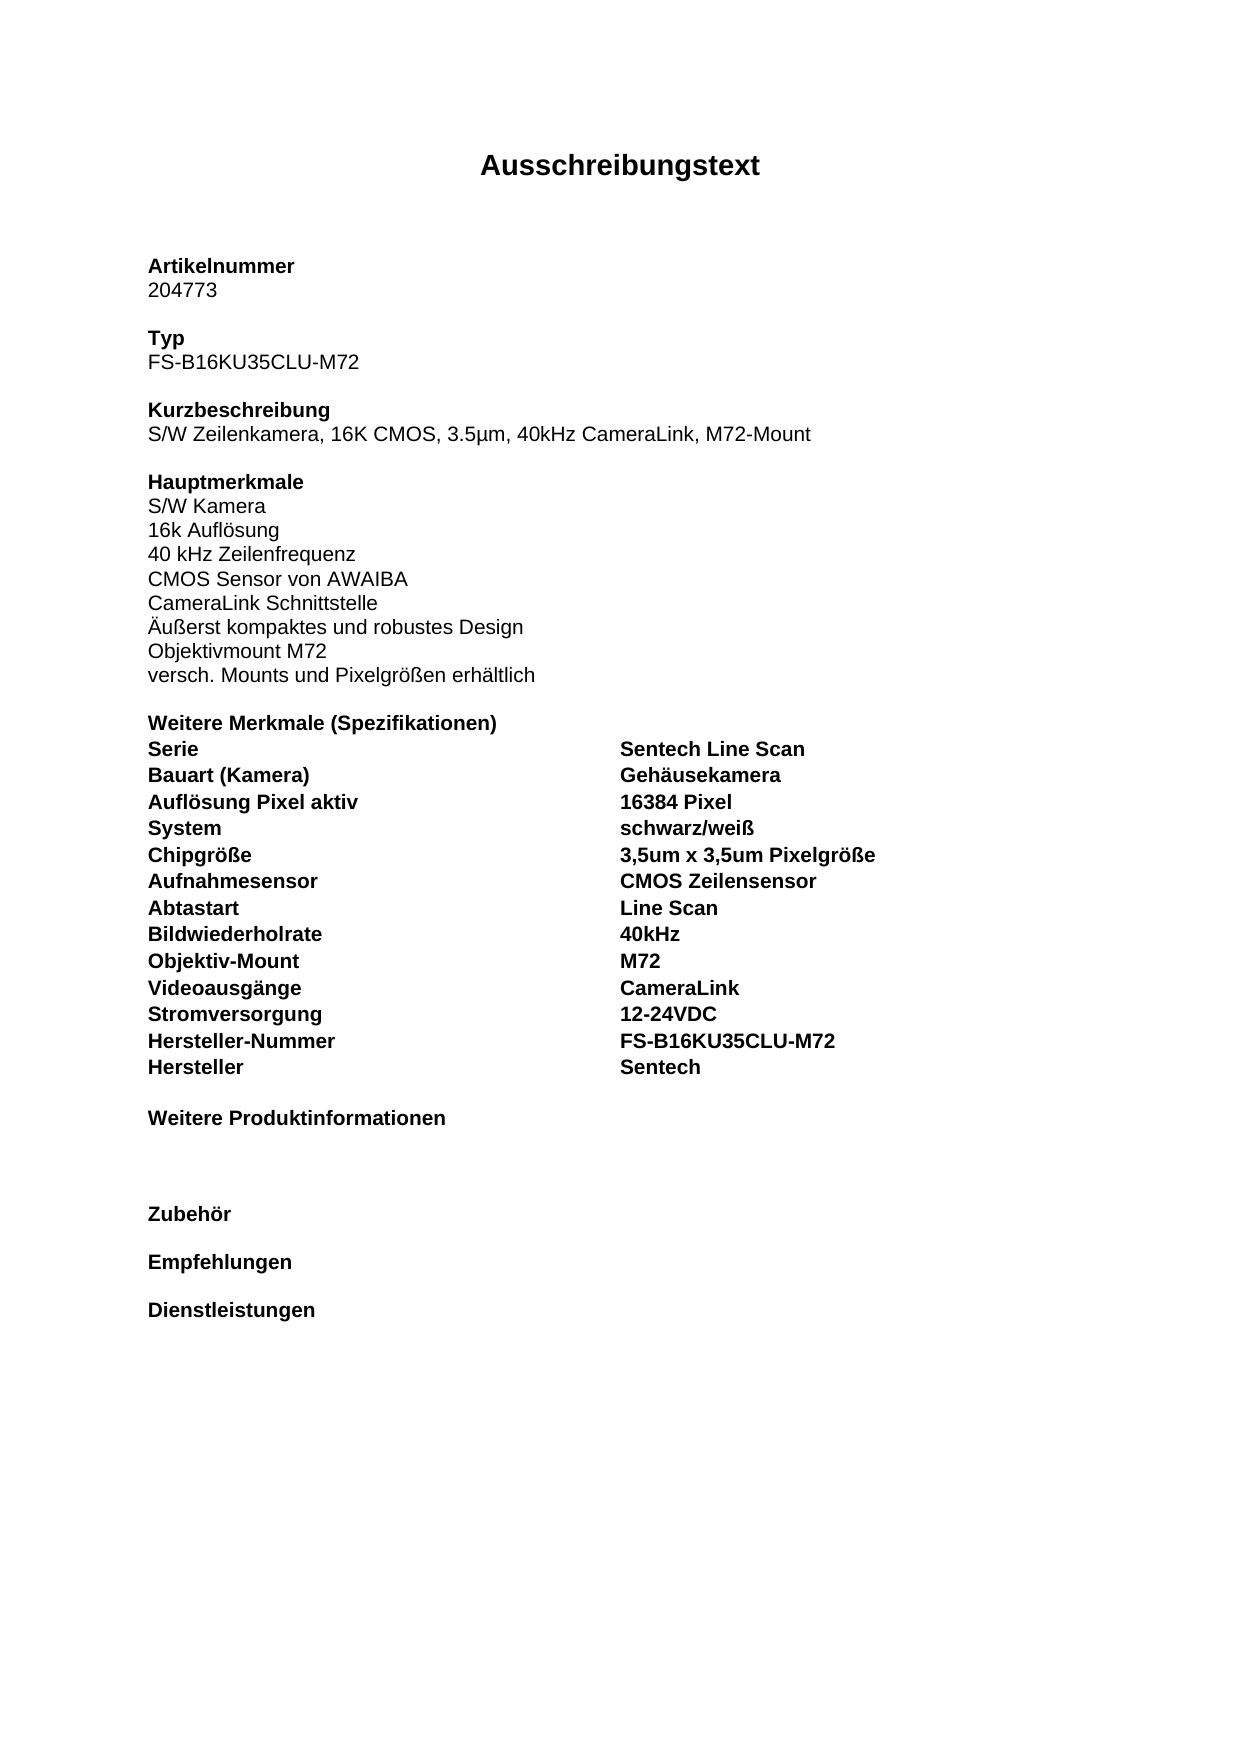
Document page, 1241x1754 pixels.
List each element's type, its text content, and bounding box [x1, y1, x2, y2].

table_cell Hersteller [148, 1055, 619, 1080]
text Ausschreibungstext [148, 148, 1092, 181]
text Dienstleistungen [148, 1298, 1092, 1322]
text Empfehlungen [148, 1250, 1092, 1274]
table_header Sentech Line Scan [620, 736, 1091, 761]
table_cell 40kHz [620, 922, 1091, 947]
table_cell Bildwiederholrate [148, 922, 619, 947]
text S/W Zeilenkamera, 16K CMOS, 3.5µm, 40kHz CameraLink, M72-Mount [148, 422, 1092, 446]
text Hauptmerkmale [148, 470, 1092, 494]
text 16k Auflösung [148, 518, 1092, 542]
table_cell FS-B16KU35CLU-M72 [620, 1029, 1091, 1053]
text Weitere Produktinformationen [148, 1106, 1092, 1130]
table_cell schwarz/weiß [620, 816, 1091, 841]
text CMOS Sensor von AWAIBA [148, 566, 1092, 590]
table_cell M72 [620, 949, 1091, 974]
table_cell System [148, 816, 619, 841]
table_cell 3,5um x 3,5um Pixelgröße [620, 843, 1091, 868]
table_cell Stromversorgung [148, 1002, 619, 1027]
text FS-B16KU35CLU-M72 [148, 350, 1092, 374]
table_cell Abtastart [148, 896, 619, 921]
text Typ [148, 326, 1092, 350]
text Artikelnummer [148, 253, 1092, 277]
table_cell Hersteller-Nummer [148, 1029, 619, 1053]
table_cell CameraLink [620, 976, 1091, 1000]
text Weitere Merkmale (Spezifikationen) [148, 711, 1092, 735]
table_cell Videoausgänge [148, 976, 619, 1000]
text versch. Mounts und Pixelgrößen erhältlich [148, 663, 1092, 687]
text S/W Kamera [148, 494, 1092, 518]
table_cell Line Scan [620, 896, 1091, 921]
text Äußerst kompaktes und robustes Design [148, 614, 1092, 638]
table_cell Aufnahmesensor [148, 869, 619, 894]
text CameraLink Schnittstelle [148, 590, 1092, 614]
table_cell Auflösung Pixel aktiv [148, 790, 619, 814]
table_cell Bauart (Kamera) [148, 763, 619, 788]
table_cell Objektiv-Mount [148, 949, 619, 974]
table_cell Sentech [620, 1055, 1091, 1080]
text Kurzbeschreibung [148, 398, 1092, 422]
text Objektivmount M72 [148, 638, 1092, 662]
table_cell 12-24VDC [620, 1002, 1091, 1027]
table_cell CMOS Zeilensensor [620, 869, 1091, 894]
table_cell Gehäusekamera [620, 763, 1091, 788]
text Zubehör [148, 1202, 1092, 1226]
text 40 kHz Zeilenfrequenz [148, 542, 1092, 566]
table_cell 16384 Pixel [620, 790, 1091, 814]
text 204773 [148, 278, 1092, 302]
table_cell Chipgröße [148, 843, 619, 868]
table_header Serie [148, 736, 619, 761]
